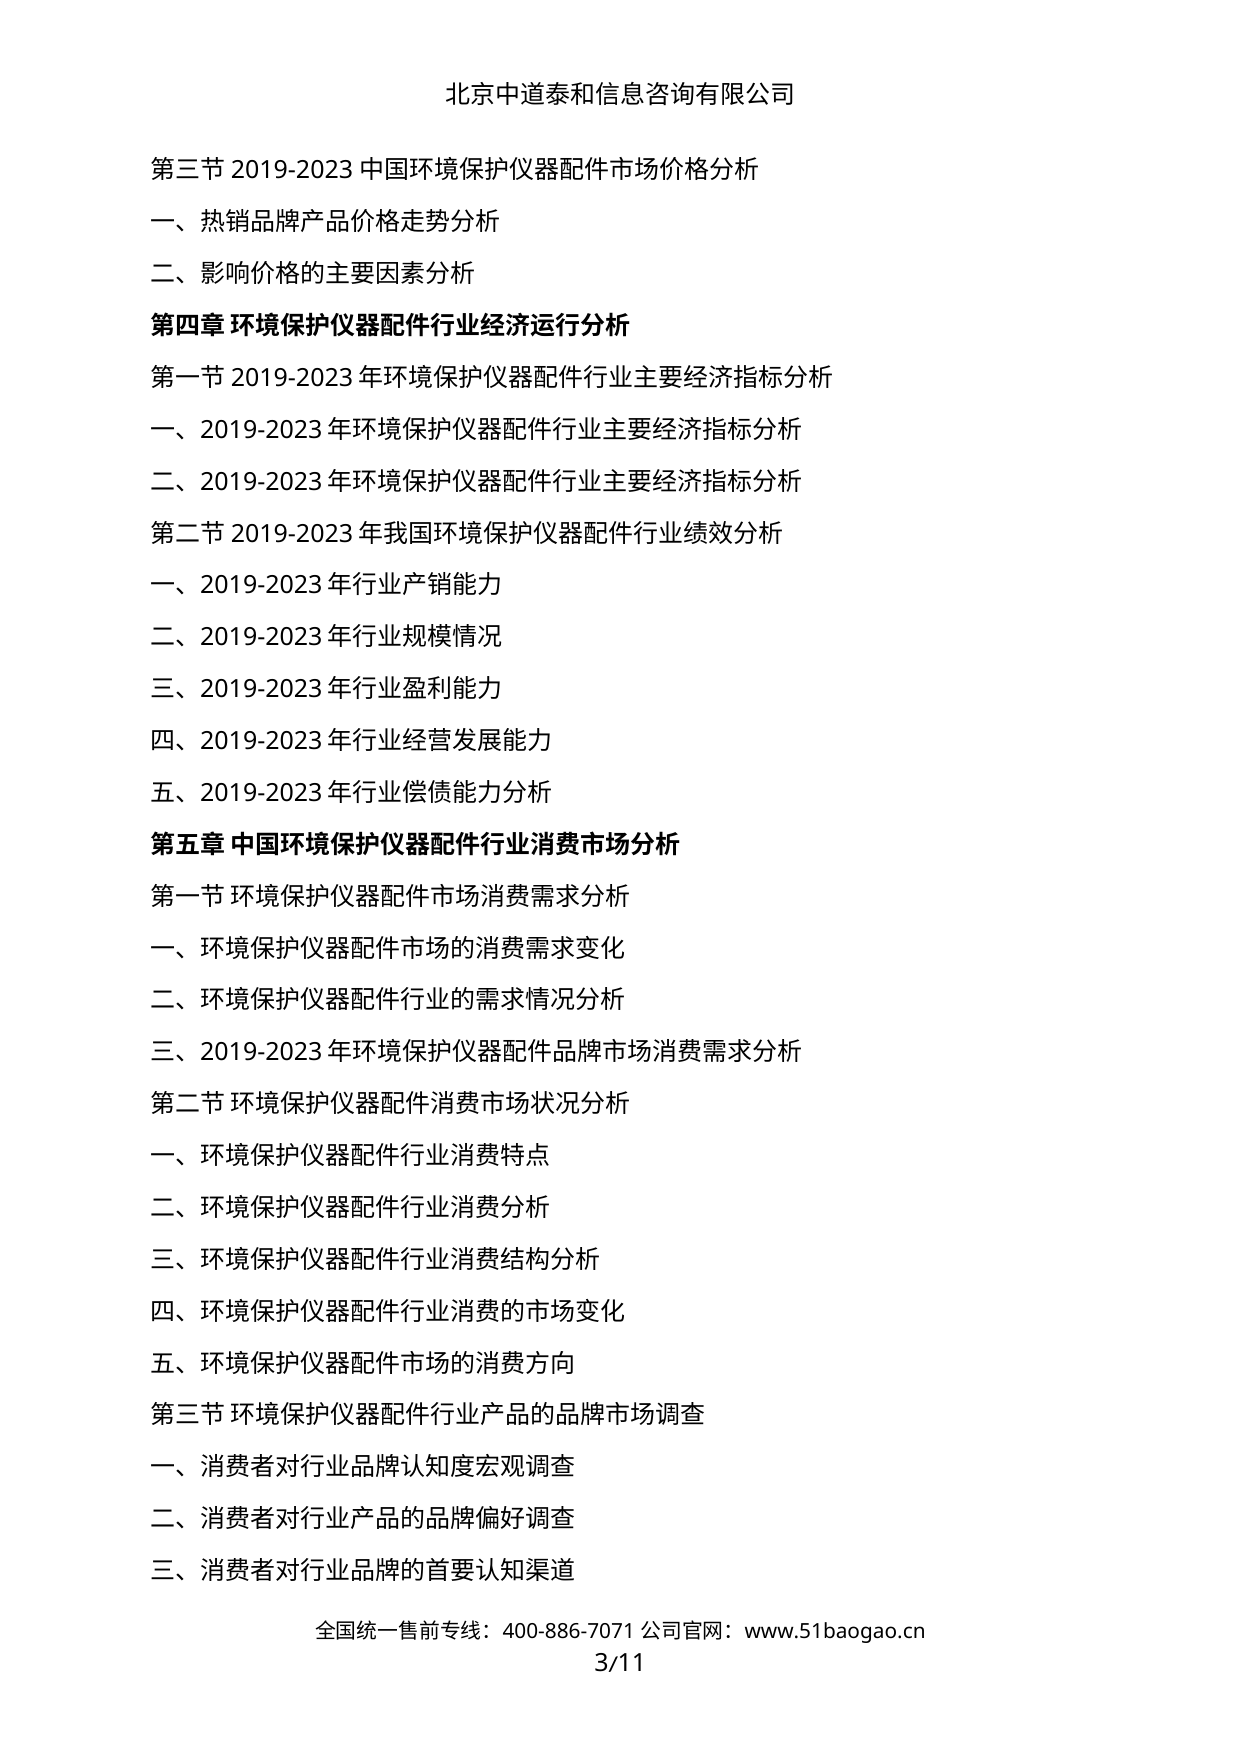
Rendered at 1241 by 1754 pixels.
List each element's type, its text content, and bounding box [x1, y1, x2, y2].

text 二、环境保护仪器配件行业的需求情况分析 [150, 980, 1090, 1016]
text 二、消费者对行业产品的品牌偏好调查 [150, 1499, 1090, 1535]
text 第三节 环境保护仪器配件行业产品的品牌市场调查 [150, 1395, 1090, 1431]
text 二、环境保护仪器配件行业消费分析 [150, 1187, 1090, 1224]
text 一、热销品牌产品价格走势分析 [150, 202, 1090, 238]
text 第一节 环境保护仪器配件市场消费需求分析 [150, 876, 1090, 912]
text 五、环境保护仪器配件市场的消费方向 [150, 1343, 1090, 1379]
text 三、环境保护仪器配件行业消费结构分析 [150, 1239, 1090, 1276]
text 四、2019-2023年行业经营发展能力 [150, 721, 1090, 757]
text 第四章 环境保护仪器配件行业经济运行分析 [150, 306, 1090, 342]
text 一、2019-2023年行业产销能力 [150, 565, 1090, 601]
text 第一节 2019-2023年环境保护仪器配件行业主要经济指标分析 [150, 357, 1090, 394]
text 三、消费者对行业品牌的首要认知渠道 [150, 1551, 1090, 1587]
text 一、2019-2023年环境保护仪器配件行业主要经济指标分析 [150, 409, 1090, 446]
text 第三节 2019-2023 中国环境保护仪器配件市场价格分析 [150, 150, 1090, 186]
text 第二节 2019-2023年我国环境保护仪器配件行业绩效分析 [150, 513, 1090, 549]
text 二、2019-2023年环境保护仪器配件行业主要经济指标分析 [150, 461, 1090, 497]
text 五、2019-2023年行业偿债能力分析 [150, 772, 1090, 809]
text 三、2019-2023年行业盈利能力 [150, 669, 1090, 705]
text 四、环境保护仪器配件行业消费的市场变化 [150, 1291, 1090, 1327]
text 二、影响价格的主要因素分析 [150, 254, 1090, 290]
text 一、环境保护仪器配件市场的消费需求变化 [150, 928, 1090, 964]
text 第五章 中国环境保护仪器配件行业消费市场分析 [150, 824, 1090, 861]
text 一、消费者对行业品牌认知度宏观调查 [150, 1447, 1090, 1483]
text 二、2019-2023年行业规模情况 [150, 617, 1090, 653]
text 一、环境保护仪器配件行业消费特点 [150, 1136, 1090, 1172]
text 三、2019-2023年环境保护仪器配件品牌市场消费需求分析 [150, 1032, 1090, 1068]
text 第二节 环境保护仪器配件消费市场状况分析 [150, 1084, 1090, 1120]
